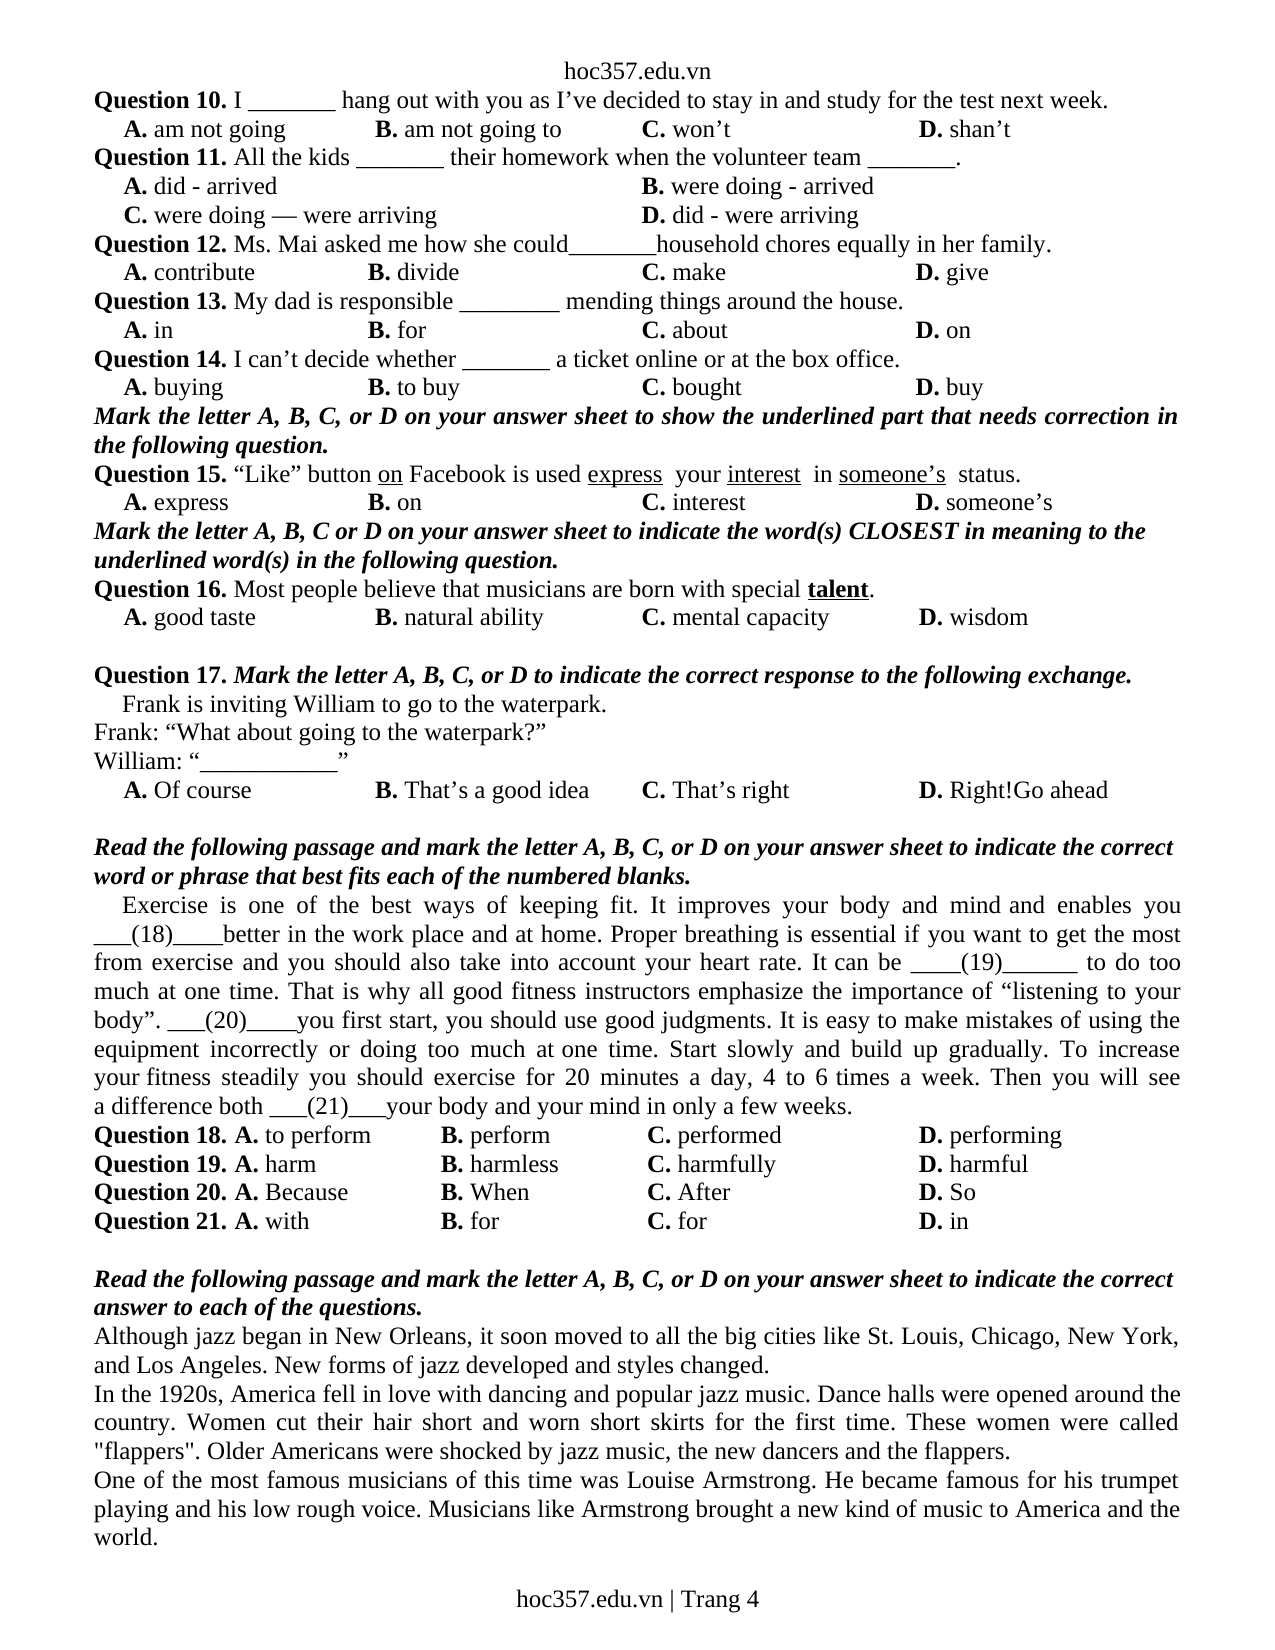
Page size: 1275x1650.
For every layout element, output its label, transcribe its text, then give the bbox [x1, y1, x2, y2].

text In the 1920s, America fell in love with dancing and popular jazz music. Dance halls were opened around the country. Women cut their hair short and worn short skirts for the first time. These women were called "flappers". Older Americans were shocked by jazz music, the new dancers and the flappers. [94, 1379, 1181, 1465]
text Read the following passage and mark the letter A, B, C, or D on your answer sheet to indicate the correct word or phrase that best fits each of the numbered blanks. [94, 832, 1181, 890]
text A. in B. for C. about D. on [94, 315, 1181, 344]
list Exercise is one of the best ways of keeping fit. It improves your body and mind and enables you ___(18)____better in the work place and at home. Proper breathing is essential if you want to get the most from exercise and you should also take into account your heart rate. It can be ____(19)______ to do too much at one time. That is why all good fitness instructors emphasize the importance of “listening to your body”. ___(20)____you first start, you should use good judgments. It is easy to make mistakes of using the equipment incorrectly or doing too much at one time. Start slowly and build up gradually. To increase your fitness steadily you should exercise for 20 minutes a day, 4 to 6 times a week. Then you will see a difference both ___(21)___your body and your mind in only a few weeks. [94, 890, 1181, 1120]
text A. Of course B. That’s a good idea C. That’s right D. Right!Go ahead [94, 775, 1181, 804]
text Mark the letter A, B, C, or D on your answer sheet to show the underlined part that needs correction in the following question. [94, 401, 1181, 459]
text Mark the letter A, B, C or D on your answer sheet to indicate the word(s) CLOSEST in meaning to the underlined word(s) in the following question. [94, 516, 1181, 574]
text Question 10. I _______ hang out with you as I’ve decided to stay in and study for the test next week. [94, 85, 1181, 114]
text Question 18. A. to perform B. perform C. performed D. performing [94, 1120, 1181, 1149]
text Read the following passage and mark the letter A, B, C, or D on your answer sheet to indicate the correct answer to each of the questions. [94, 1264, 1181, 1321]
text William: “___________” [94, 746, 1181, 775]
text Although jazz began in New Orleans, it soon moved to all the big cities like St. Louis, Chicago, New York, and Los Angeles. New forms of jazz developed and styles changed. [94, 1321, 1181, 1379]
text Question 12. Ms. Mai asked me how she could_______household chores equally in her family. [94, 229, 1181, 257]
text C. were doing — were arriving D. did - were arriving [94, 200, 1181, 229]
text A. express B. on C. interest D. someone’s [94, 487, 1181, 516]
text Question 19. A. harm B. harmless C. harmfully D. harmful [94, 1149, 1181, 1177]
text A. buying B. to buy C. bought D. buy [94, 372, 1181, 401]
text Question 14. I can’t decide whether _______ a ticket online or at the box office. [94, 344, 1181, 372]
text Question 20. A. Because B. When C. After D. So [94, 1177, 1181, 1206]
text Question 21. A. with B. for C. for D. in [94, 1206, 1181, 1235]
text Question 15. “Like” button on Facebook is used express your interest in someone’s status. [94, 459, 1181, 487]
text A. did - arrived B. were doing - arrived [94, 171, 1181, 200]
text A. good taste B. natural ability C. mental capacity D. wisdom [94, 602, 1181, 631]
text Question 11. All the kids _______ their homework when the volunteer team _______. [94, 142, 1181, 171]
text One of the most famous musicians of this time was Louise Armstrong. He became famous for his trumpet playing and his low rough voice. Musicians like Armstrong brought a new kind of music to America and the world. [94, 1465, 1181, 1551]
text Question 13. My dad is responsible ________ mending things around the house. [94, 286, 1181, 315]
text A. am not going B. am not going to C. won’t D. shan’t [94, 114, 1181, 142]
text A. contribute B. divide C. make D. give [94, 257, 1181, 286]
text Frank is inviting William to go to the waterpark. [94, 689, 1181, 717]
text Frank: “What about going to the waterpark?” [94, 717, 1181, 746]
text Question 16. Most people believe that musicians are born with special talent. [94, 574, 1181, 602]
text Question 17. Mark the letter A, B, C, or D to indicate the correct response to the following exchange. [94, 660, 1181, 689]
